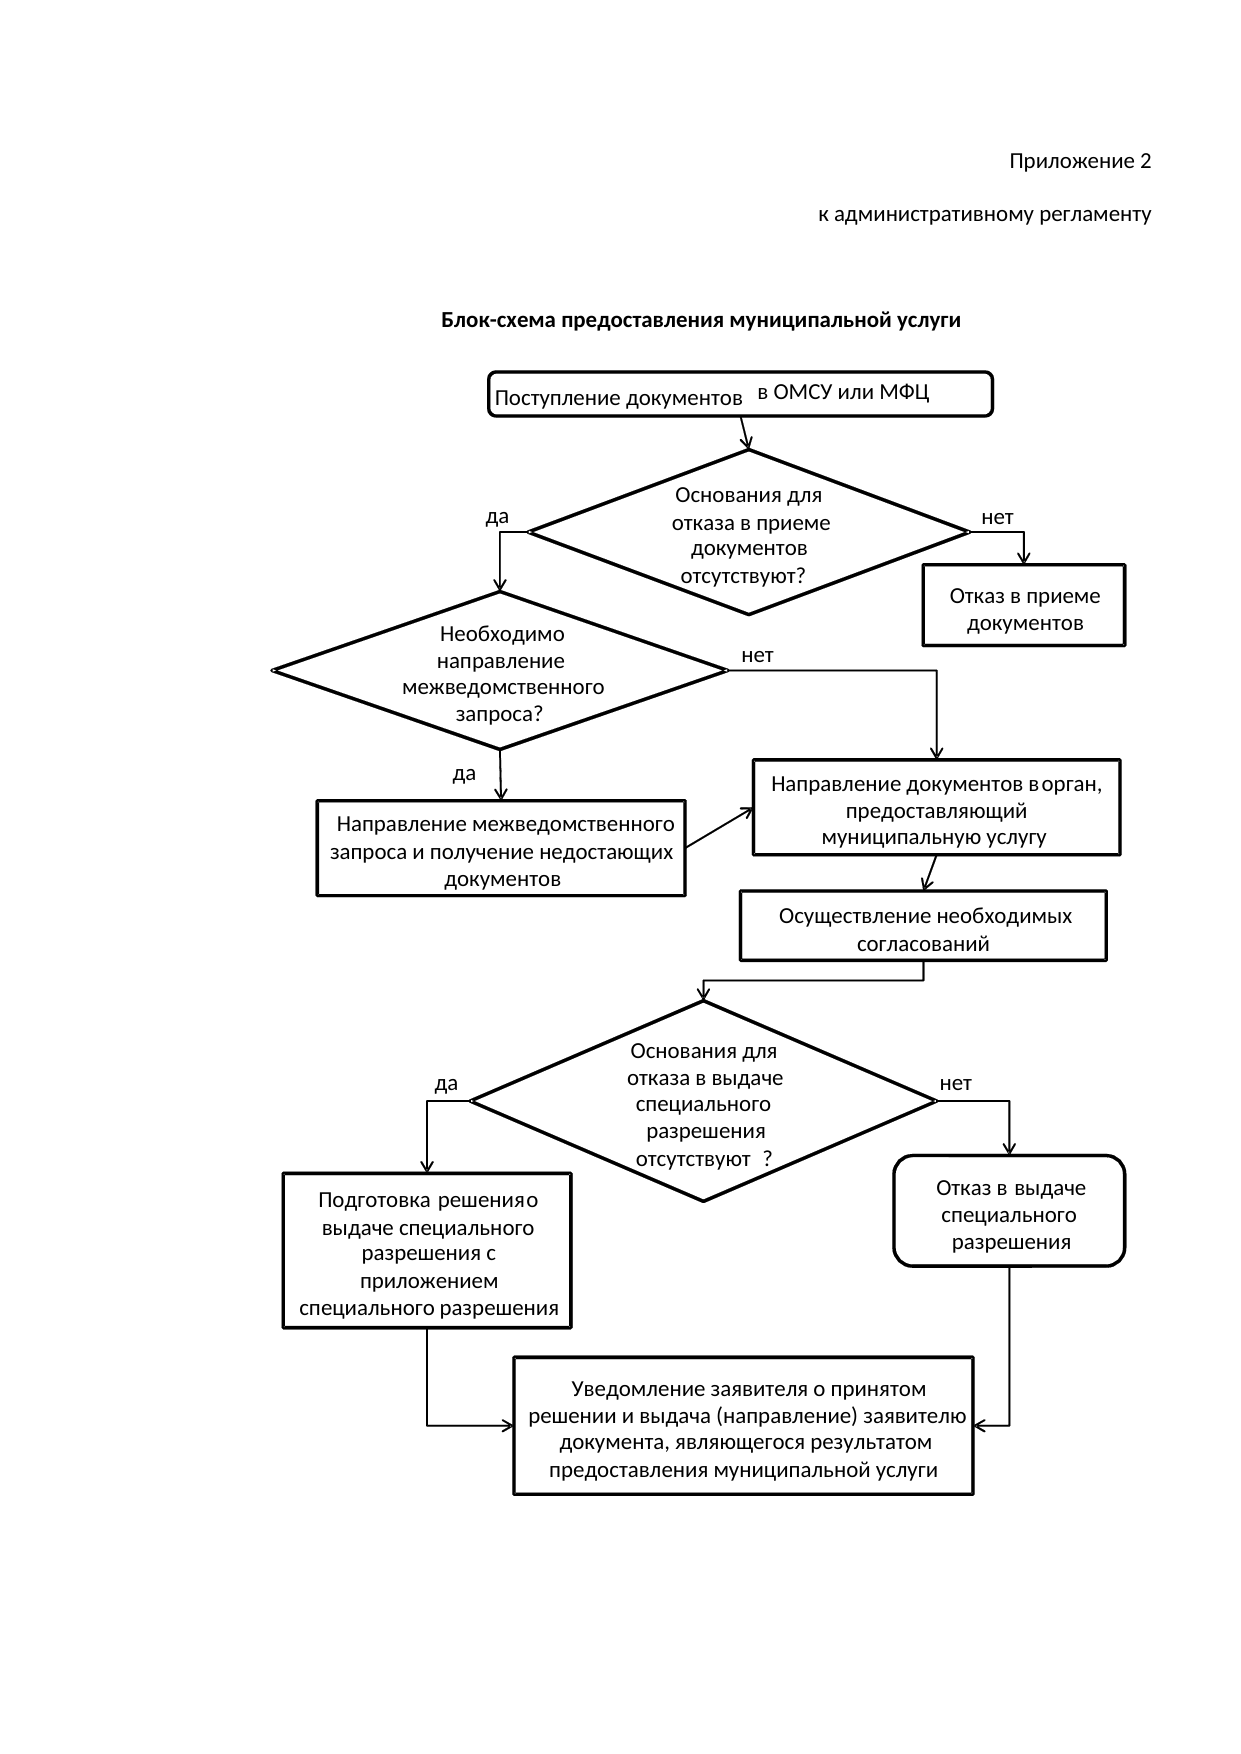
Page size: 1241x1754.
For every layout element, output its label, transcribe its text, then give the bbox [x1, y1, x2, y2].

text к административному регламенту [177, 199, 1152, 227]
text Блок-схема предоставления муниципальной услуги [177, 305, 1152, 333]
text Приложение 2 [177, 146, 1152, 174]
